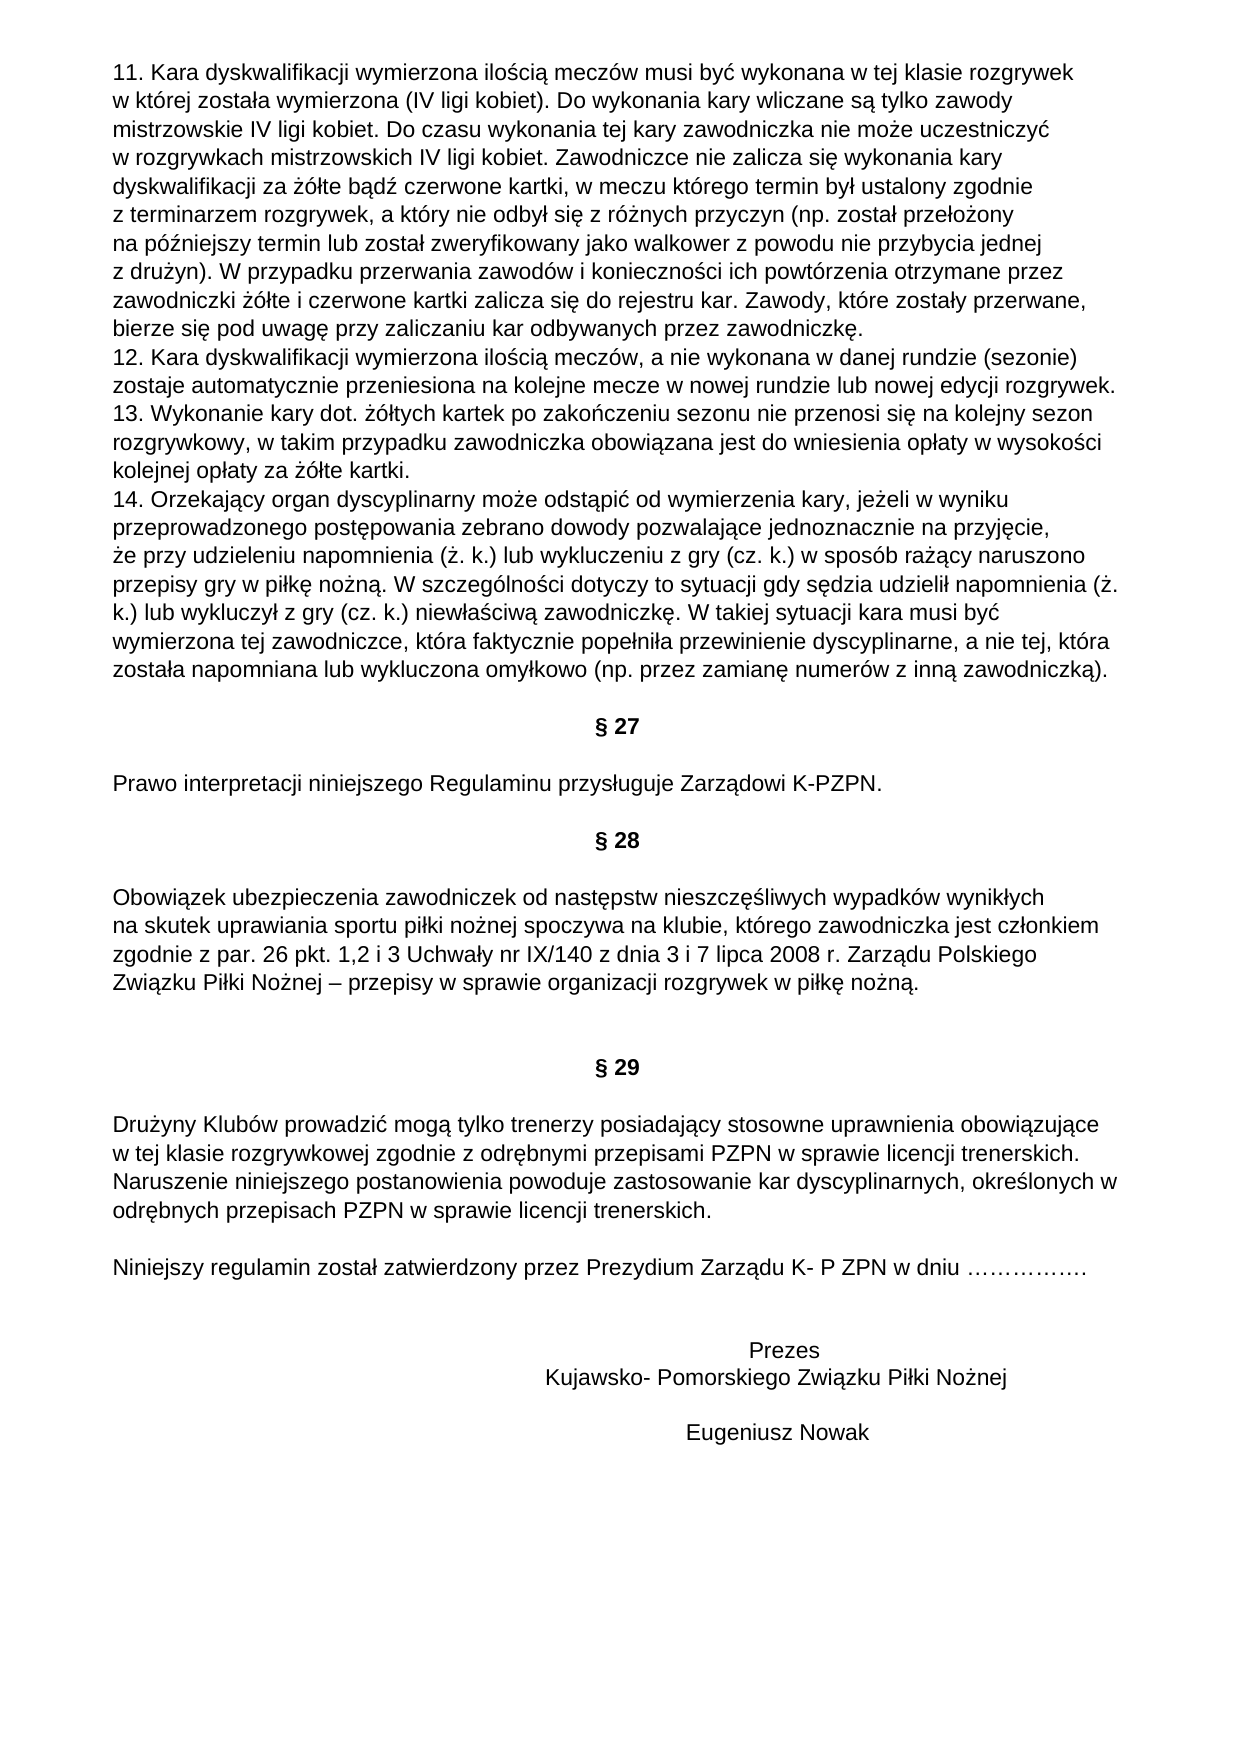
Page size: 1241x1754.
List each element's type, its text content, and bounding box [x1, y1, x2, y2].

text Kujawsko- Pomorskiego Związku Piłki Nożnej [112, 1364, 1122, 1390]
text 13. Wykonanie kary dot. żółtych kartek po zakończeniu sezonu nie przenosi się na kolejny sezon rozgrywkowy, w takim przypadku zawodniczka obowiązana jest do wniesienia opłaty w wysokości kolejnej opłaty za żółte kartki. [112, 400, 1122, 483]
text § 28 [112, 827, 1122, 853]
text 12. Kara dyskwalifikacji wymierzona ilością meczów, a nie wykonana w danej rundzie (sezonie) zostaje automatycznie przeniesiona na kolejne mecze w nowej rundzie lub nowej edycji rozgrywek. [112, 343, 1122, 398]
text Prezes [112, 1337, 1122, 1364]
text § 29 [112, 1054, 1122, 1081]
text Eugeniusz Nowak [112, 1419, 1122, 1445]
text Niniejszy regulamin został zatwierdzony przez Prezydium Zarządu K- P ZPN w dniu ……………. [112, 1253, 1122, 1280]
text Obowiązek ubezpieczenia zawodniczek od następstw nieszczęśliwych wypadków wynikłych na skutek uprawiania sportu piłki nożnej spoczywa na klubie, którego zawodniczka jest członkiem zgodnie z par. 26 pkt. 1,2 i 3 Uchwały nr IX/140 z dnia 3 i 7 lipca 2008 r. Zarządu Polskiego Związku Piłki Nożnej – przepisy w sprawie organizacji rozgrywek w piłkę nożną. [112, 884, 1122, 995]
text Prawo interpretacji niniejszego Regulaminu przysługuje Zarządowi K-PZPN. [112, 770, 1122, 796]
text Drużyny Klubów prowadzić mogą tylko trenerzy posiadający stosowne uprawnienia obowiązujące w tej klasie rozgrywkowej zgodnie z odrębnymi przepisami PZPN w sprawie licencji trenerskich. Naruszenie niniejszego postanowienia powoduje zastosowanie kar dyscyplinarnych, określonych w odrębnych przepisach PZPN w sprawie licencji trenerskich. [112, 1111, 1122, 1223]
text 11. Kara dyskwalifikacji wymierzona ilością meczów musi być wykonana w tej klasie rozgrywek w której została wymierzona (IV ligi kobiet). Do wykonania kary wliczane są tylko zawody mistrzowskie IV ligi kobiet. Do czasu wykonania tej kary zawodniczka nie może uczestniczyć w rozgrywkach mistrzowskich IV ligi kobiet. Zawodniczce nie zalicza się wykonania kary dyskwalifikacji za żółte bądź czerwone kartki, w meczu którego termin był ustalony zgodnie z terminarzem rozgrywek, a który nie odbył się z różnych przyczyn (np. został przełożony na późniejszy termin lub został zweryfikowany jako walkower z powodu nie przybycia jednej z drużyn). W przypadku przerwania zawodów i konieczności ich powtórzenia otrzymane przez zawodniczki żółte i czerwone kartki zalicza się do rejestru kar. Zawody, które zostały przerwane, bierze się pod uwagę przy zaliczaniu kar odbywanych przez zawodniczkę. [112, 59, 1122, 341]
text 14. Orzekający organ dyscyplinarny może odstąpić od wymierzenia kary, jeżeli w wyniku przeprowadzonego postępowania zebrano dowody pozwalające jednoznacznie na przyjęcie, że przy udzieleniu napomnienia (ż. k.) lub wykluczeniu z gry (cz. k.) w sposób rażący naruszono przepisy gry w piłkę nożną. W szczególności dotyczy to sytuacji gdy sędzia udzielił napomnienia (ż. k.) lub wykluczył z gry (cz. k.) niewłaściwą zawodniczkę. W takiej sytuacji kara musi być wymierzona tej zawodniczce, która faktycznie popełniła przewinienie dyscyplinarne, a nie tej, która została napomniana lub wykluczona omyłkowo (np. przez zamianę numerów z inną zawodniczką). [112, 486, 1122, 683]
text § 27 [112, 713, 1122, 739]
